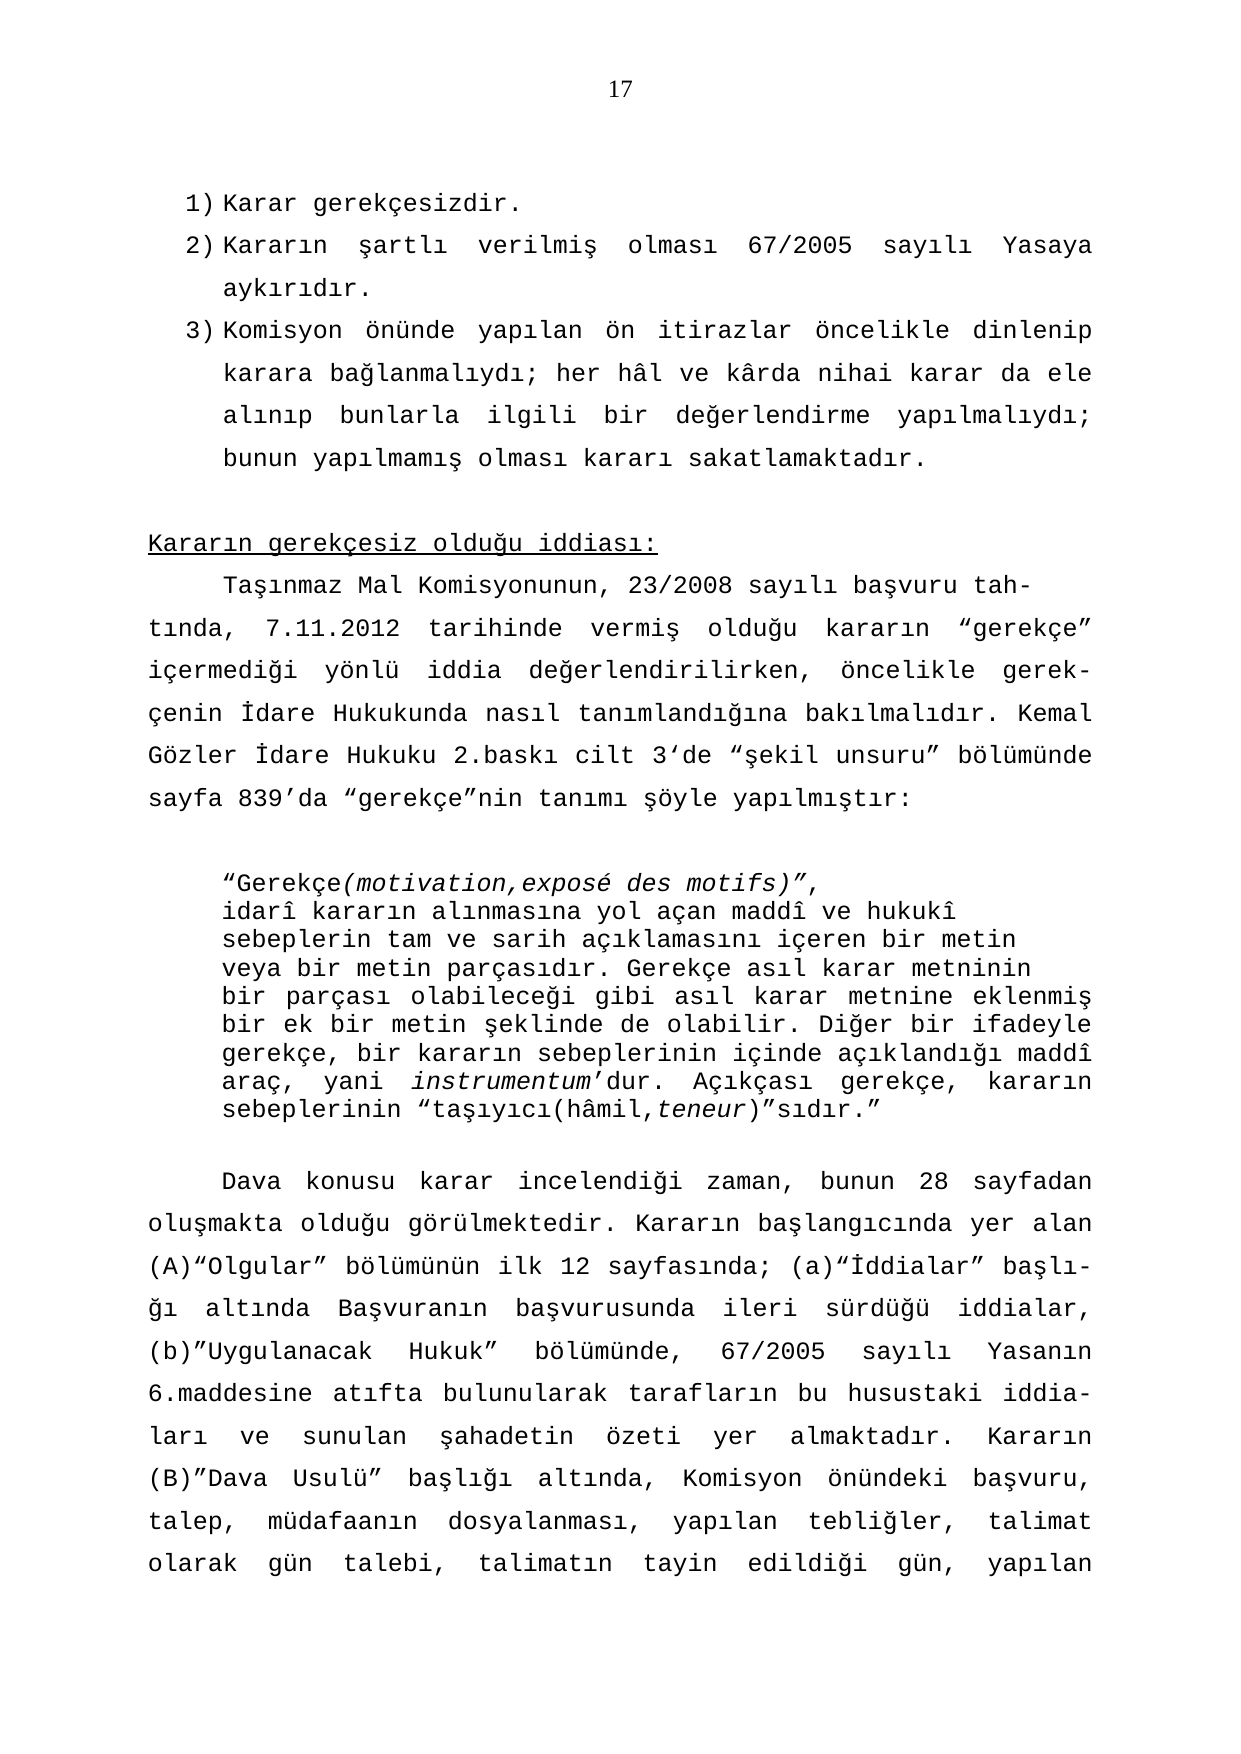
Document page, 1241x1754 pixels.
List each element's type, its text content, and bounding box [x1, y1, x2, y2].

list Komisyon önünde yapılan ön itirazlar öncelikle dinlenip karara bağlanmalıydı; her hâl ve kârda nihai karar da ele alınıp bunlarla ilgili bir değerlendirme yapılmalıydı; bunun yapılmamış olması kararı sakatlamaktadır. [185, 318, 1093, 473]
text idarî kararın alınmasına yol açan maddî ve hukukî [148, 898, 1093, 927]
text bir parçası olabileceği gibi asıl karar metnine eklenmiş bir ek bir metin şeklinde de olabilir. Diğer bir ifadeyle gerekçe, bir kararın sebeplerinin içinde açıklandığı maddî araç, yani instrumentum’dur. Açıkçası gerekçe, kararın sebeplerinin “taşıyıcı(hâmil,teneur)”sıdır.” [221, 983, 1093, 1125]
text veya bir metin parçasıdır. Gerekçe asıl karar metninin [221, 955, 1093, 983]
text tında, 7.11.2012 tarihinde vermiş olduğu kararın “gerekçe” içermediği yönlü iddia değerlendirilirken, öncelikle gerek-çenin İdare Hukukunda nasıl tanımlandığına bakılmalıdır. Kemal Gözler İdare Hukuku 2.baskı cilt 3‘de “şekil unsuru” bölümünde sayfa 839’da “gerekçe”nin tanımı şöyle yapılmıştır: [148, 615, 1093, 813]
text Taşınmaz Mal Komisyonunun, 23/2008 sayılı başvuru tah- [148, 573, 1093, 601]
list Kararın şartlı verilmiş olması 67/2005 sayılı Yasaya aykırıdır. [185, 233, 1093, 303]
text “Gerekçe(motivation,exposé des motifs)”, [148, 870, 1093, 898]
list Karar gerekçesizdir. [185, 190, 1093, 218]
text sebeplerin tam ve sarih açıklamasını içeren bir metin [221, 927, 1093, 955]
text Kararın gerekçesiz olduğu iddiası: [148, 530, 1093, 558]
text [148, 1168, 1093, 1579]
